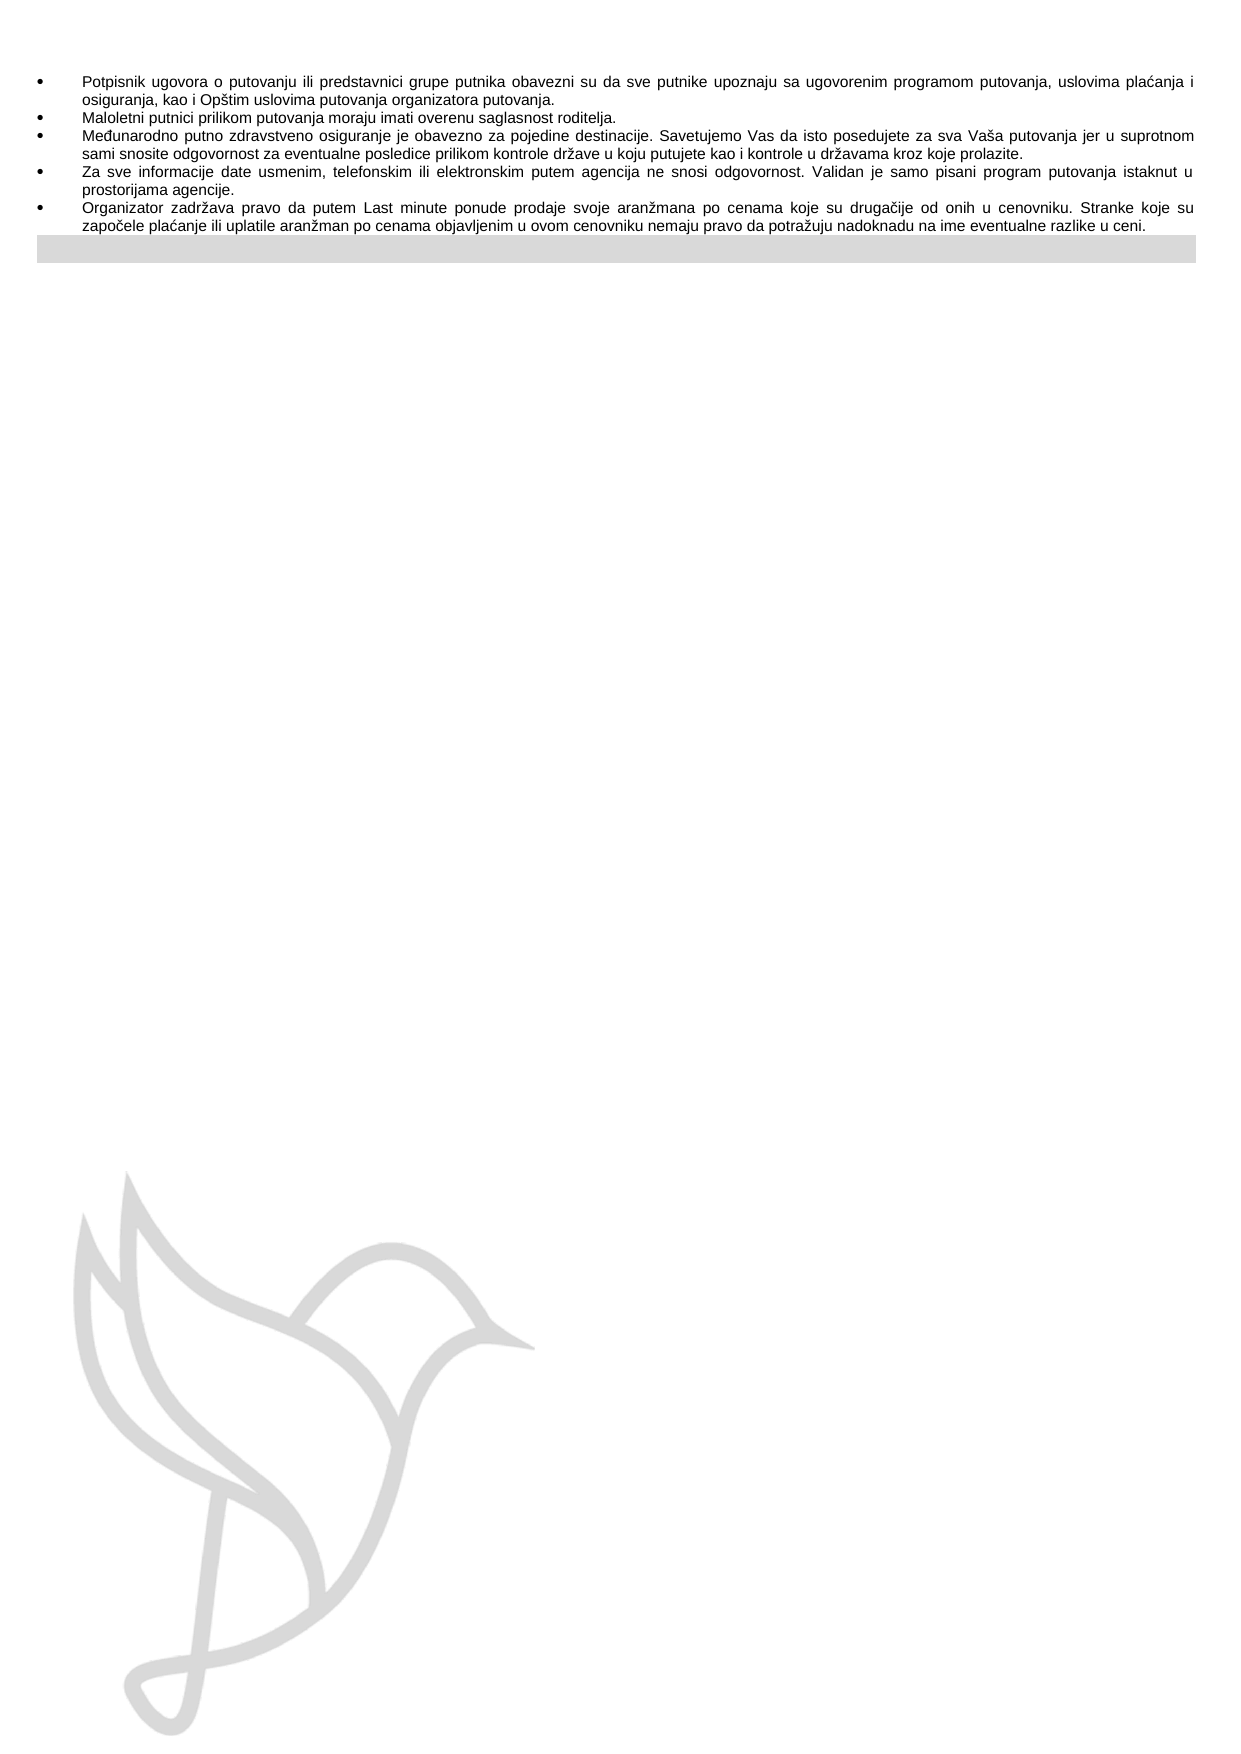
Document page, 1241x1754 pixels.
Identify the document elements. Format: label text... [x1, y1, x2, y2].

list Organizator zadržava pravo da putem Last minute ponude prodaje svoje aranžmana po cenama koje su drugačije od onih u cenovniku. Stranke koje su započele plaćanje ili uplatile aranžman po cenama objavljenim u ovom cenovniku nemaju pravo da potražuju nadoknadu na ime eventualne razlike u ceni. [37, 199, 1196, 235]
list Međunarodno putno zdravstveno osiguranje je obavezno za pojedine destinacije. Savetujemo Vas da isto posedujete za sva Vaša putovanja jer u suprotnom sami snosite odgovornost za eventualne posledice prilikom kontrole države u koju putujete kao i kontrole u državama kroz koje prolazite. [37, 127, 1196, 163]
list Za sve informacije date usmenim, telefonskim ili elektronskim putem agencija ne snosi odgovornost. Validan je samo pisani program putovanja istaknut u prostorijama agencije. [37, 163, 1196, 199]
list Potpisnik ugovora o putovanju ili predstavnici grupe putnika obavezni su da sve putnike upoznaju sa ugovorenim programom putovanja, uslovima plaćanja i osiguranja, kao i Opštim uslovima putovanja organizatora putovanja. [37, 73, 1196, 109]
picture [65, 1167, 540, 1740]
list Maloletni putnici prilikom putovanja moraju imati overenu saglasnost roditelja. [37, 109, 1196, 127]
